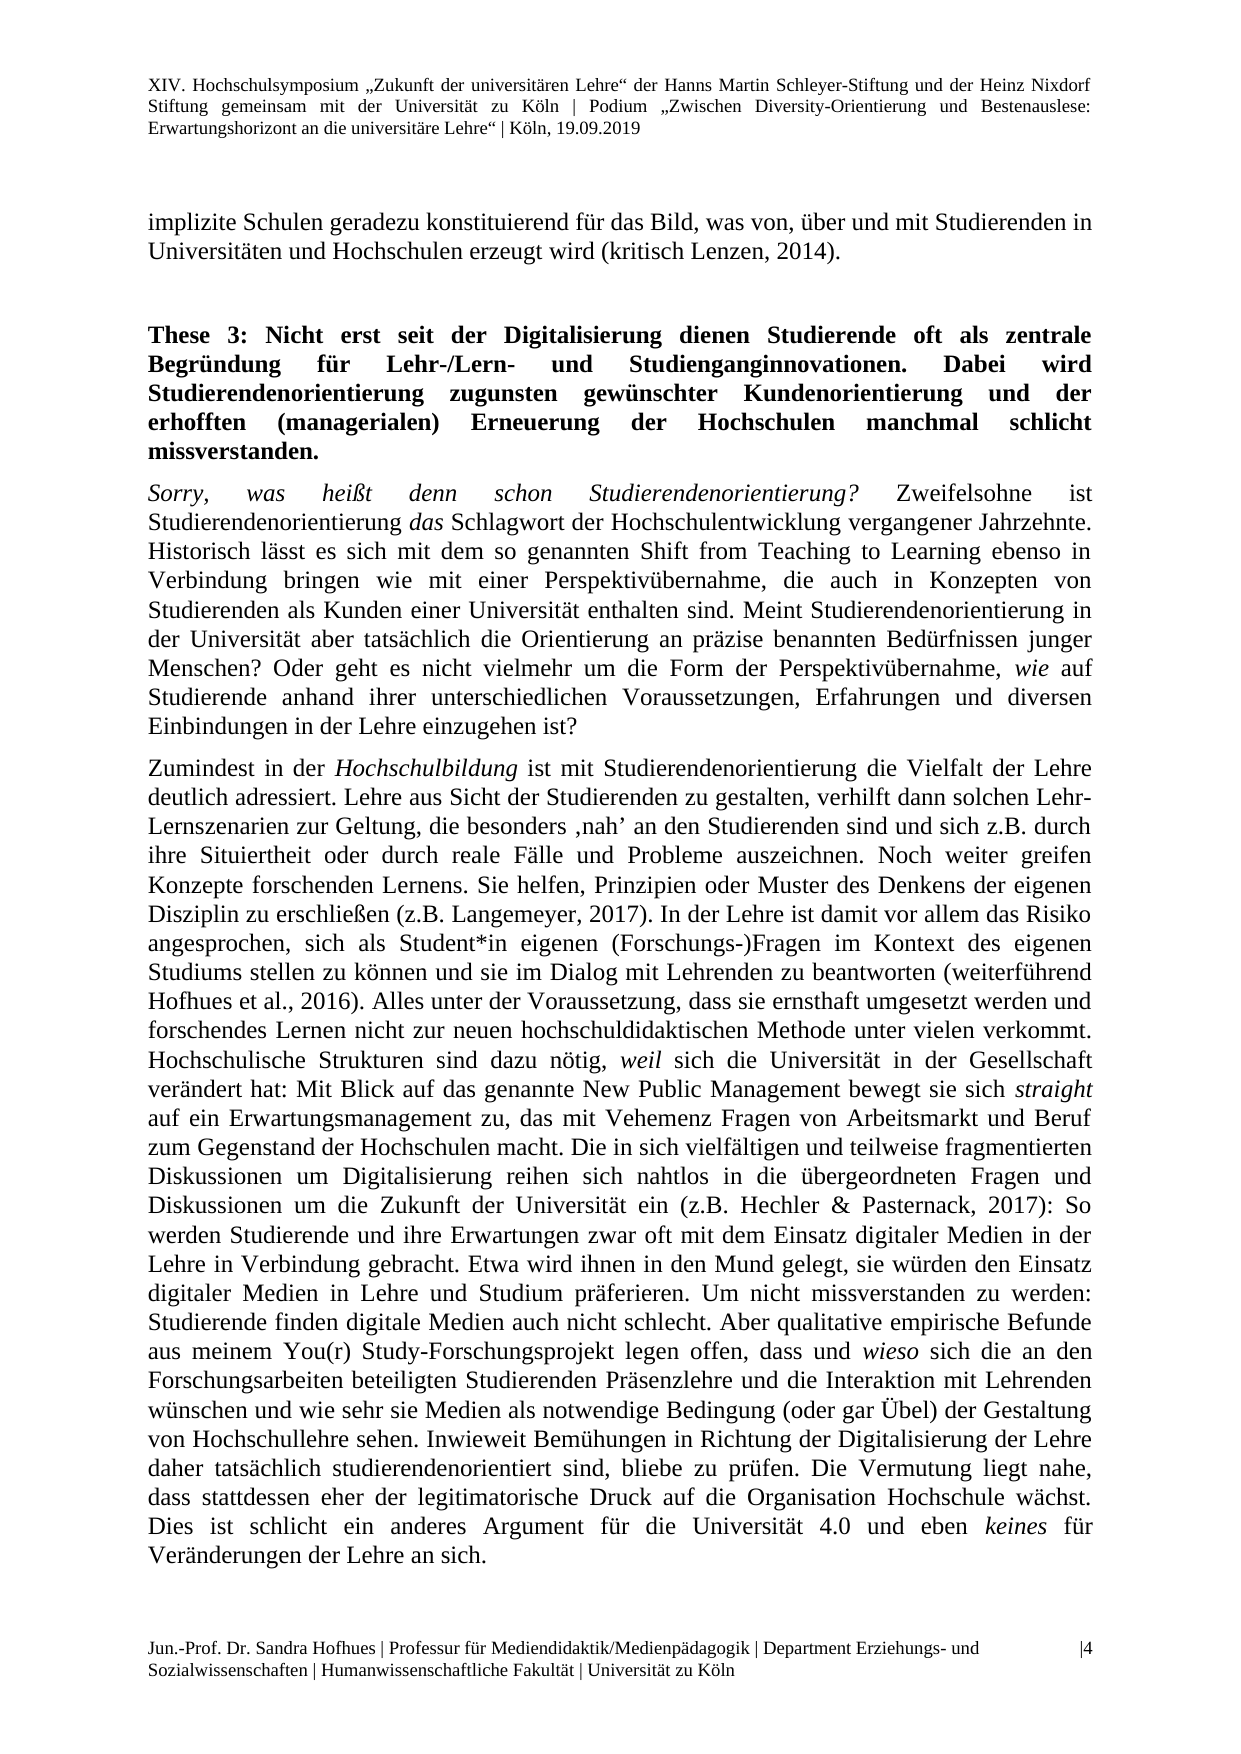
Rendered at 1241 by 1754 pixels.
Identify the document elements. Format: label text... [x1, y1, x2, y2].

text Zumindest in der Hochschulbildung ist mit Studierendenorientierung die Vielfalt der Lehre deutlich adressiert. Lehre aus Sicht der Studierenden zu gestalten, verhilft dann solchen Lehr-Lernszenarien zur Geltung, die besonders ‚nah’ an den Studierenden sind und sich z.B. durch ihre Situiertheit oder durch reale Fälle und Probleme auszeichnen. Noch weiter greifen Konzepte forschenden Lernens. Sie helfen, Prinzipien oder Muster des Denkens der eigenen Disziplin zu erschließen (z.B. Langemeyer, 2017). In der Lehre ist damit vor allem das Risiko angesprochen, sich als Student*in eigenen (Forschungs-)Fragen im Kontext des eigenen Studiums stellen zu können und sie im Dialog mit Lehrenden zu beantworten (weiterführend Hofhues et al., 2016). Alles unter der Voraussetzung, dass sie ernsthaft umgesetzt werden und forschendes Lernen nicht zur neuen hochschuldidaktischen Methode unter vielen verkommt. Hochschulische Strukturen sind dazu nötig, weil sich die Universität in der Gesellschaft verändert hat: Mit Blick auf das genannte New Public Management bewegt sie sich straight auf ein Erwartungsmanagement zu, das mit Vehemenz Fragen von Arbeitsmarkt und Beruf zum Gegenstand der Hochschulen macht. Die in sich vielfältigen und teilweise fragmentierten Diskussionen um Digitalisierung reihen sich nahtlos in die übergeordneten Fragen und Diskussionen um die Zukunft der Universität ein (z.B. Hechler & Pasternack, 2017): So werden Studierende und ihre Erwartungen zwar oft mit dem Einsatz digitaler Medien in der Lehre in Verbindung gebracht. Etwa wird ihnen in den Mund gelegt, sie würden den Einsatz digitaler Medien in Lehre und Studium präferieren. Um nicht missverstanden zu werden: Studierende finden digitale Medien auch nicht schlecht. Aber qualitative empirische Befunde aus meinem You(r) Study-Forschungsprojekt legen offen, dass und wieso sich die an den Forschungsarbeiten beteiligten Studierenden Präsenzlehre und die Interaktion mit Lehrenden wünschen und wie sehr sie Medien als notwendige Bedingung (oder gar Übel) der Gestaltung von Hochschullehre sehen. Inwieweit Bemühungen in Richtung der Digitalisierung der Lehre daher tatsächlich studierendenorientiert sind, bliebe zu prüfen. Die Vermutung liegt nahe, dass stattdessen eher der legitimatorische Druck auf die Organisation Hochschule wächst. Dies ist schlicht ein anderes Argument für die Universität 4.0 und eben keines für Veränderungen der Lehre an sich. [148, 753, 1093, 1569]
text These 3: Nicht erst seit der Digitalisierung dienen Studierende oft als zentrale Begründung für Lehr-/Lern- und Studienganginnovationen. Dabei wird Studierendenorientierung zugunsten gewünschter Kundenorientierung und der erhofften (managerialen) Erneuerung der Hochschulen manchmal schlicht missverstanden. [148, 319, 1093, 465]
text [148, 207, 1093, 265]
text Sorry, was heißt denn schon Studierendenorientierung? Zweifelsohne ist Studierendenorientierung das Schlagwort der Hochschulentwicklung vergangener Jahrzehnte. Historisch lässt es sich mit dem so genannten Shift from Teaching to Learning ebenso in Verbindung bringen wie mit einer Perspektivübernahme, die auch in Konzepten von Studierenden als Kunden einer Universität enthalten sind. Meint Studierendenorientierung in der Universität aber tatsächlich die Orientierung an präzise benannten Bedürfnissen junger Menschen? Oder geht es nicht vielmehr um die Form der Perspektivübernahme, wie auf Studierende anhand ihrer unterschiedlichen Voraussetzungen, Erfahrungen und diversen Einbindungen in der Lehre einzugehen ist? [148, 478, 1093, 740]
